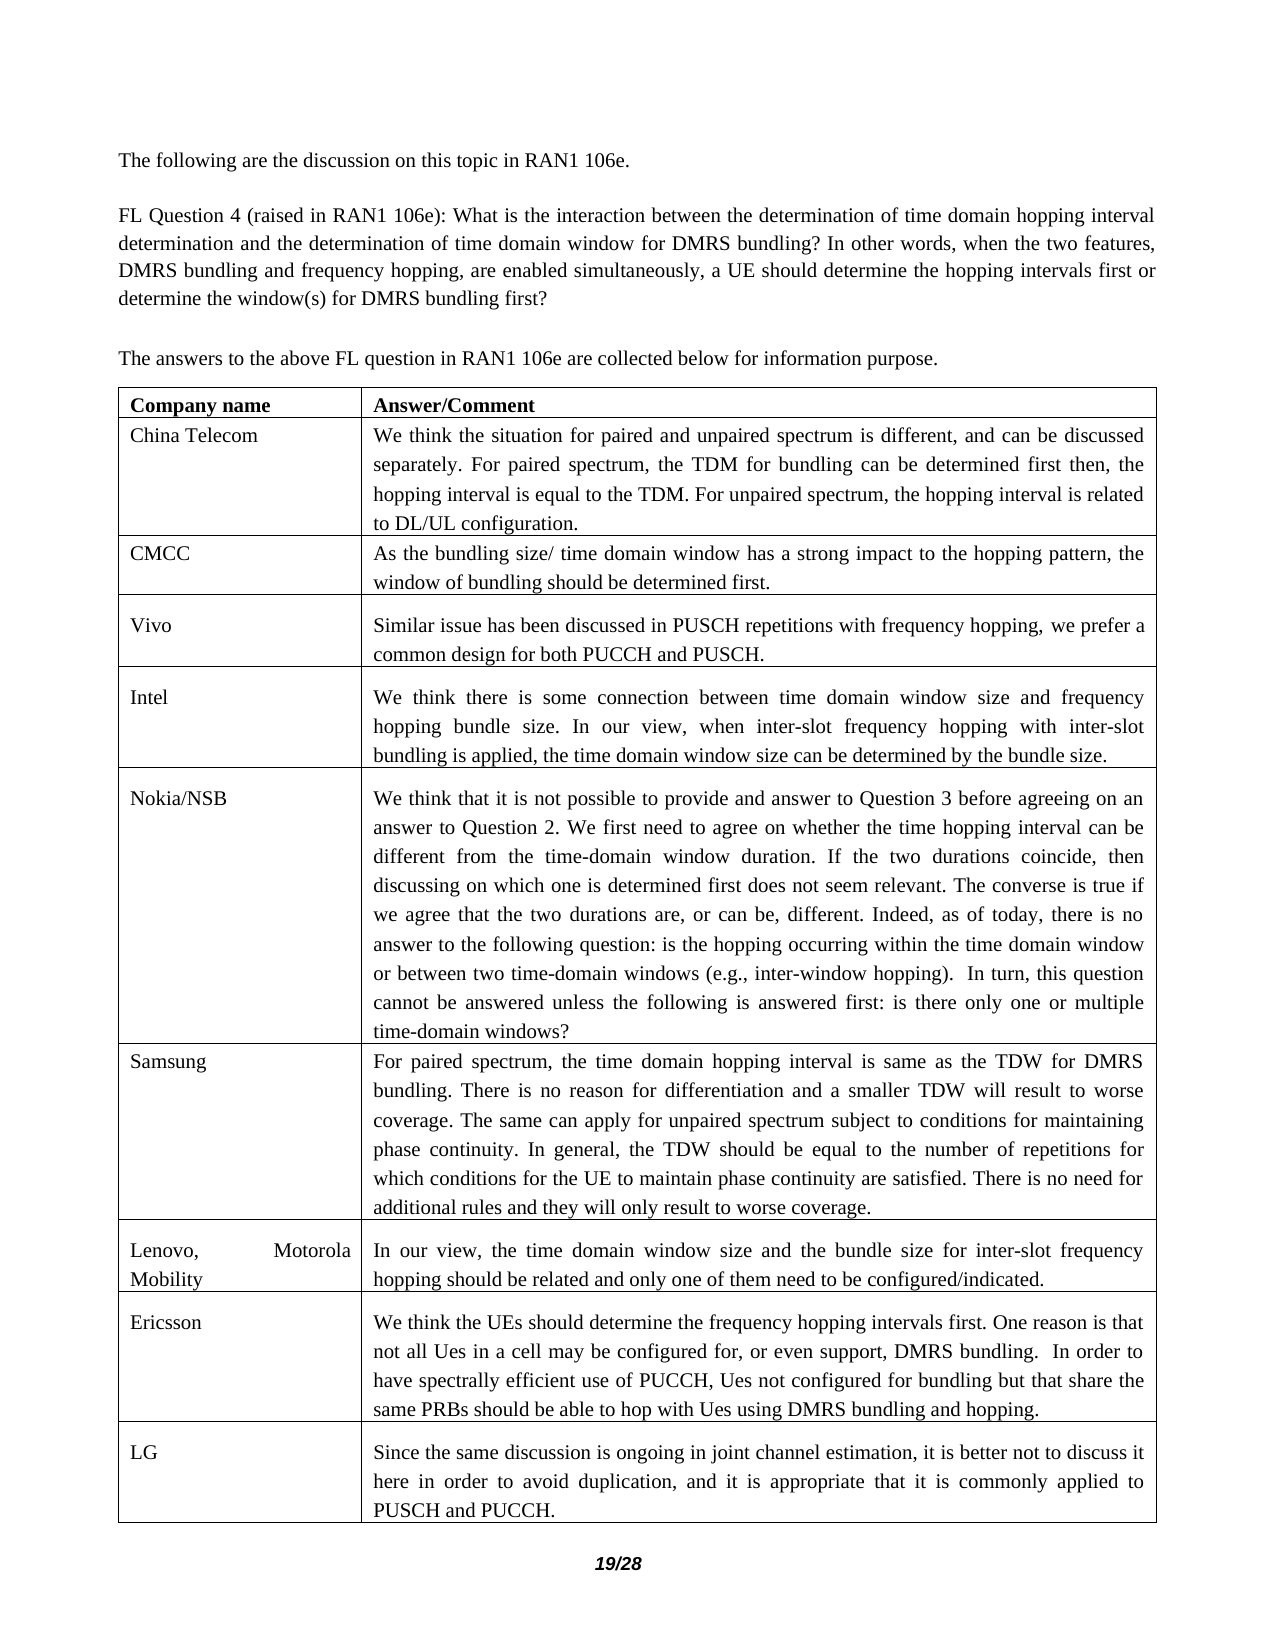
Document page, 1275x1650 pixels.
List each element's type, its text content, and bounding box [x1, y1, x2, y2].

table_cell Similar issue has been discussed in PUSCH repetitions with frequency hopping, we prefer a common design for both PUCCH and PUSCH. [362, 595, 1156, 666]
table_cell We think that it is not possible to provide and answer to Question 3 before agreeing on an answer to Question 2. We first need to agree on whether the time hopping interval can be different from the time-domain window duration. If the two durations coincide, then discussing on which one is determined first does not seem relevant. The converse is true if we agree that the two durations are, or can be, different. Indeed, as of today, there is no answer to the following question: is the hopping occurring within the time domain window or between two time-domain windows (e.g., inter-window hopping). In turn, this question cannot be answered unless the following is answered first: is there only one or multiple time-domain windows? [362, 768, 1156, 1043]
table_cell Lenovo, Motorola Mobility [119, 1220, 361, 1291]
table_cell Since the same discussion is ongoing in joint channel estimation, it is better not to discuss it here in order to avoid duplication, and it is appropriate that it is commonly applied to PUSCH and PUCCH. [362, 1422, 1156, 1522]
table_cell We think the UEs should determine the frequency hopping intervals first. One reason is that not all Ues in a cell may be configured for, or even support, DMRS bundling. In order to have spectrally efficient use of PUCCH, Ues not configured for bundling but that share the same PRBs should be able to hop with Ues using DMRS bundling and hopping. [362, 1292, 1156, 1421]
table_cell For paired spectrum, the time domain hopping interval is same as the TDW for DMRS bundling. There is no reason for differentiation and a smaller TDW will result to worse coverage. The same can apply for unpaired spectrum subject to conditions for maintaining phase continuity. In general, the TDW should be equal to the number of repetitions for which conditions for the UE to maintain phase continuity are satisfied. There is no need for additional rules and they will only result to worse coverage. [362, 1044, 1156, 1219]
table_cell As the bundling size/ time domain window has a strong impact to the hopping pattern, the window of bundling should be determined first. [362, 536, 1156, 594]
table_cell Vivo [119, 595, 361, 666]
table_cell Nokia/NSB [119, 768, 361, 1043]
text The answers to the above FL question in RAN1 106e are collected below for information purpose. [118, 341, 1157, 370]
table_cell Intel [119, 667, 361, 767]
table_cell In our view, the time domain window size and the bundle size for inter-slot frequency hopping should be related and only one of them need to be configured/indicated. [362, 1220, 1156, 1291]
table_cell Ericsson [119, 1292, 361, 1421]
text FL Question 4 (raised in RAN1 106e): What is the interaction between the determination of time domain hopping interval determination and the determination of time domain window for DMRS bundling? In other words, when the two features, DMRS bundling and frequency hopping, are enabled simultaneously, a UE should determine the hopping intervals first or determine the window(s) for DMRS bundling first? [118, 203, 1157, 310]
table_cell LG [119, 1422, 361, 1522]
table_header Company name [119, 388, 361, 417]
table_cell We think there is some connection between time domain window size and frequency hopping bundle size. In our view, when inter-slot frequency hopping with inter-slot bundling is applied, the time domain window size can be determined by the bundle size. [362, 667, 1156, 767]
table_cell China Telecom [119, 418, 361, 535]
table_cell Samsung [119, 1044, 361, 1219]
text The following are the discussion on this topic in RAN1 106e. [118, 148, 1157, 172]
table_cell CMCC [119, 536, 361, 594]
table_header Answer/Comment [362, 388, 1156, 417]
table_cell We think the situation for paired and unpaired spectrum is different, and can be discussed separately. For paired spectrum, the TDM for bundling can be determined first then, the hopping interval is equal to the TDM. For unpaired spectrum, the hopping interval is related to DL/UL configuration. [362, 418, 1156, 535]
